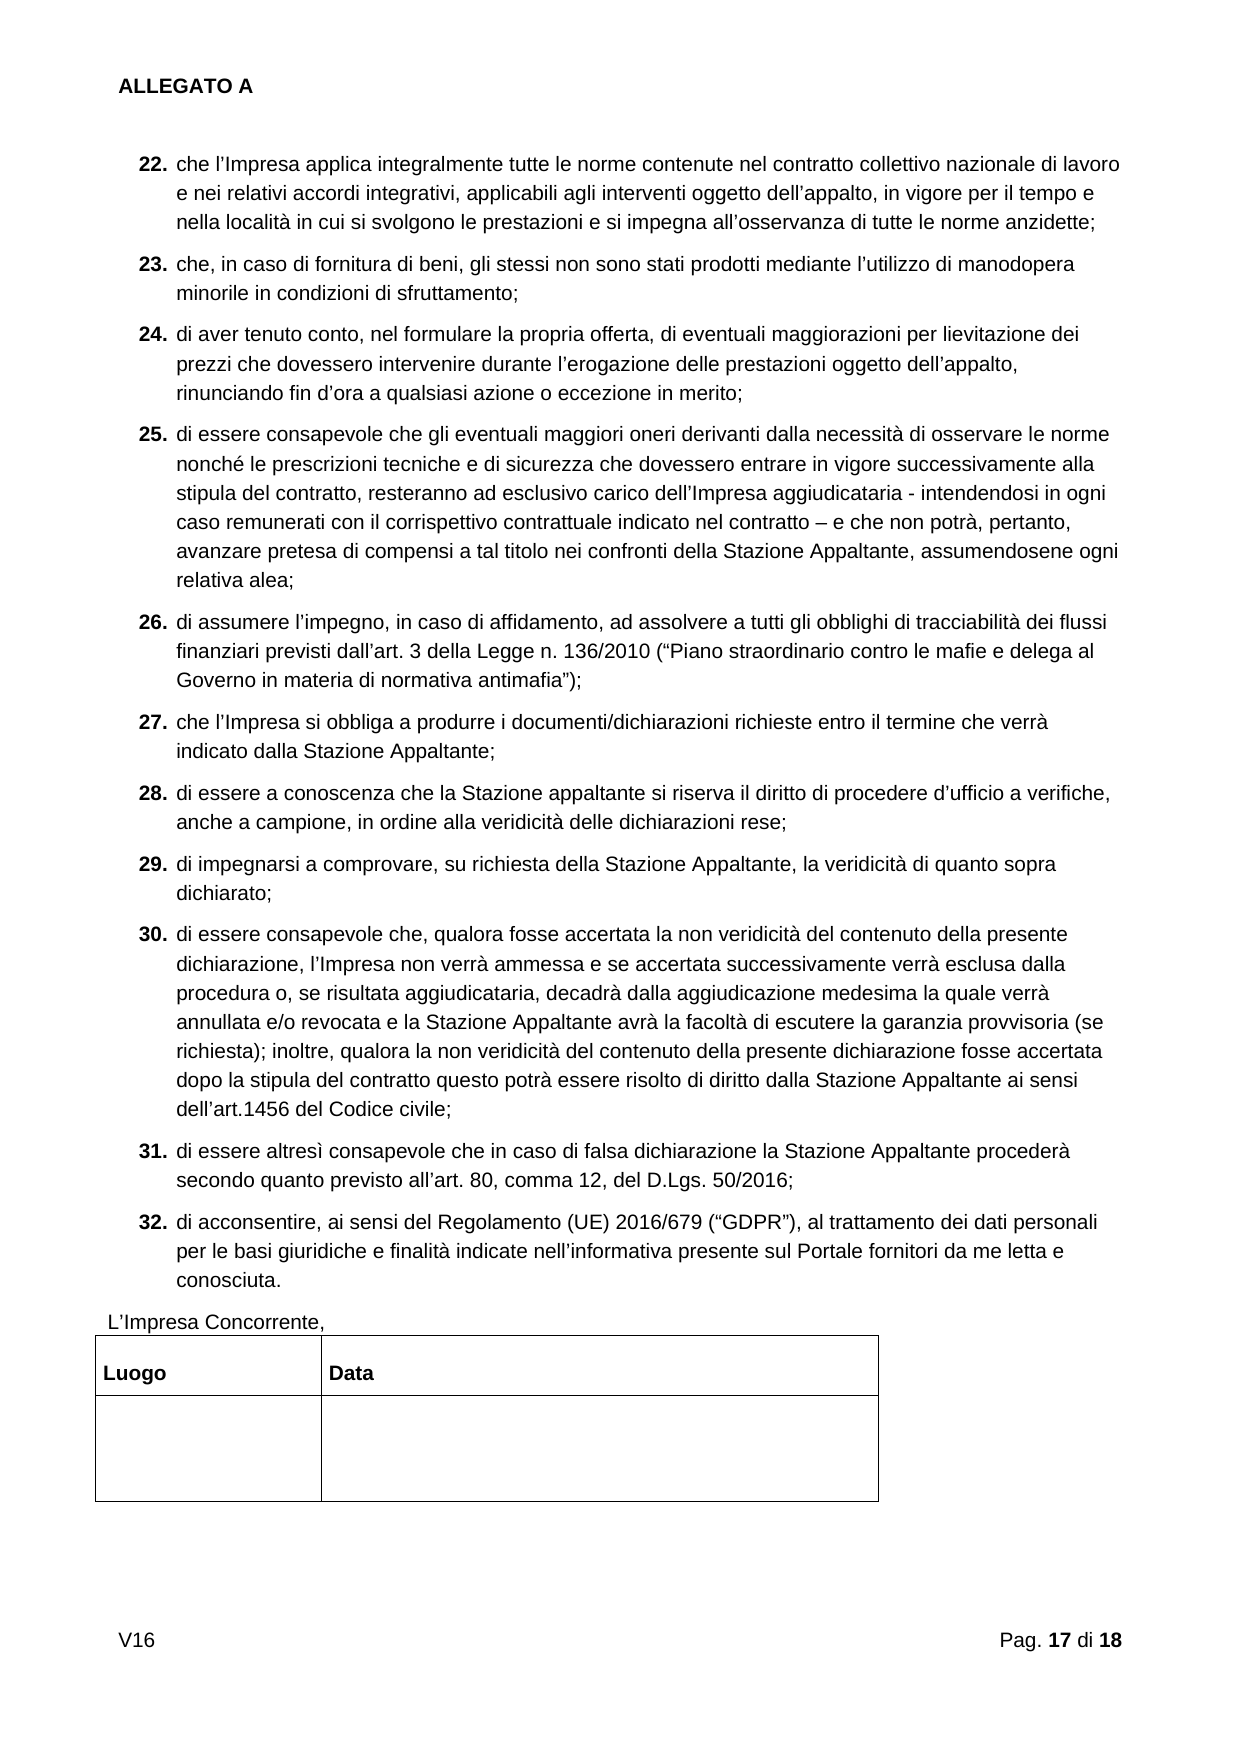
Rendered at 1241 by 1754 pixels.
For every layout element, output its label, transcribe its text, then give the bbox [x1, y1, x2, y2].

list di aver tenuto conto, nel formulare la propria offerta, di eventuali maggiorazioni per lievitazione dei prezzi che dovessero intervenire durante l’erogazione delle prestazioni oggetto dell’appalto, rinunciando fin d’ora a qualsiasi azione o eccezione in merito; [139, 318, 1121, 406]
table_header Data [322, 1336, 878, 1394]
list di impegnarsi a comprovare, su richiesta della Stazione Appaltante, la veridicità di quanto sopra dichiarato; [139, 848, 1121, 906]
list di essere altresì consapevole che in caso di falsa dichiarazione la Stazione Appaltante procederà secondo quanto previsto all’art. 80, comma 12, del D.Lgs. 50/2016; [139, 1135, 1121, 1193]
list che, in caso di fornitura di beni, gli stessi non sono stati prodotti mediante l’utilizzo di manodopera minorile in condizioni di sfruttamento; [139, 248, 1121, 306]
list che l’Impresa applica integralmente tutte le norme contenute nel contratto collettivo nazionale di lavoro e nei relativi accordi integrativi, applicabili agli interventi oggetto dell’appalto, in vigore per il tempo e nella località in cui si svolgono le prestazioni e si impegna all’osservanza di tutte le norme anzidette; [139, 148, 1121, 235]
list di essere consapevole che gli eventuali maggiori oneri derivanti dalla necessità di osservare le norme nonché le prescrizioni tecniche e di sicurezza che dovessero entrare in vigore successivamente alla stipula del contratto, resteranno ad esclusivo carico dell’Impresa aggiudicataria - intendendosi in ogni caso remunerati con il corrispettivo contrattuale indicato nel contratto – e che non potrà, pertanto, avanzare pretesa di compensi a tal titolo nei confronti della Stazione Appaltante, assumendosene ogni relativa alea; [139, 418, 1121, 593]
table_cell [322, 1396, 878, 1501]
table_header Luogo [96, 1336, 321, 1394]
text L’Impresa Concorrente, [107, 1306, 1121, 1335]
list che l’Impresa si obbliga a produrre i documenti/dichiarazioni richieste entro il termine che verrà indicato dalla Stazione Appaltante; [139, 706, 1121, 764]
list di acconsentire, ai sensi del Regolamento (UE) 2016/679 (“GDPR”), al trattamento dei dati personali per le basi giuridiche e finalità indicate nell’informativa presente sul Portale fornitori da me letta e conosciuta. [139, 1206, 1121, 1293]
list di essere consapevole che, qualora fosse accertata la non veridicità del contenuto della presente dichiarazione, l’Impresa non verrà ammessa e se accertata successivamente verrà esclusa dalla procedura o, se risultata aggiudicataria, decadrà dalla aggiudicazione medesima la quale verrà annullata e/o revocata e la Stazione Appaltante avrà la facoltà di escutere la garanzia provvisoria (se richiesta); inoltre, qualora la non veridicità del contenuto della presente dichiarazione fosse accertata dopo la stipula del contratto questo potrà essere risolto di diritto dalla Stazione Appaltante ai sensi dell’art.1456 del Codice civile; [139, 918, 1121, 1123]
list di essere a conoscenza che la Stazione appaltante si riserva il diritto di procedere d’ufficio a verifiche, anche a campione, in ordine alla veridicità delle dichiarazioni rese; [139, 777, 1121, 835]
table_cell [96, 1396, 321, 1501]
list di assumere l’impegno, in caso di affidamento, ad assolvere a tutti gli obblighi di tracciabilità dei flussi finanziari previsti dall’art. 3 della Legge n. 136/2010 (“Piano straordinario contro le mafie e delega al Governo in materia di normativa antimafia”); [139, 606, 1121, 693]
